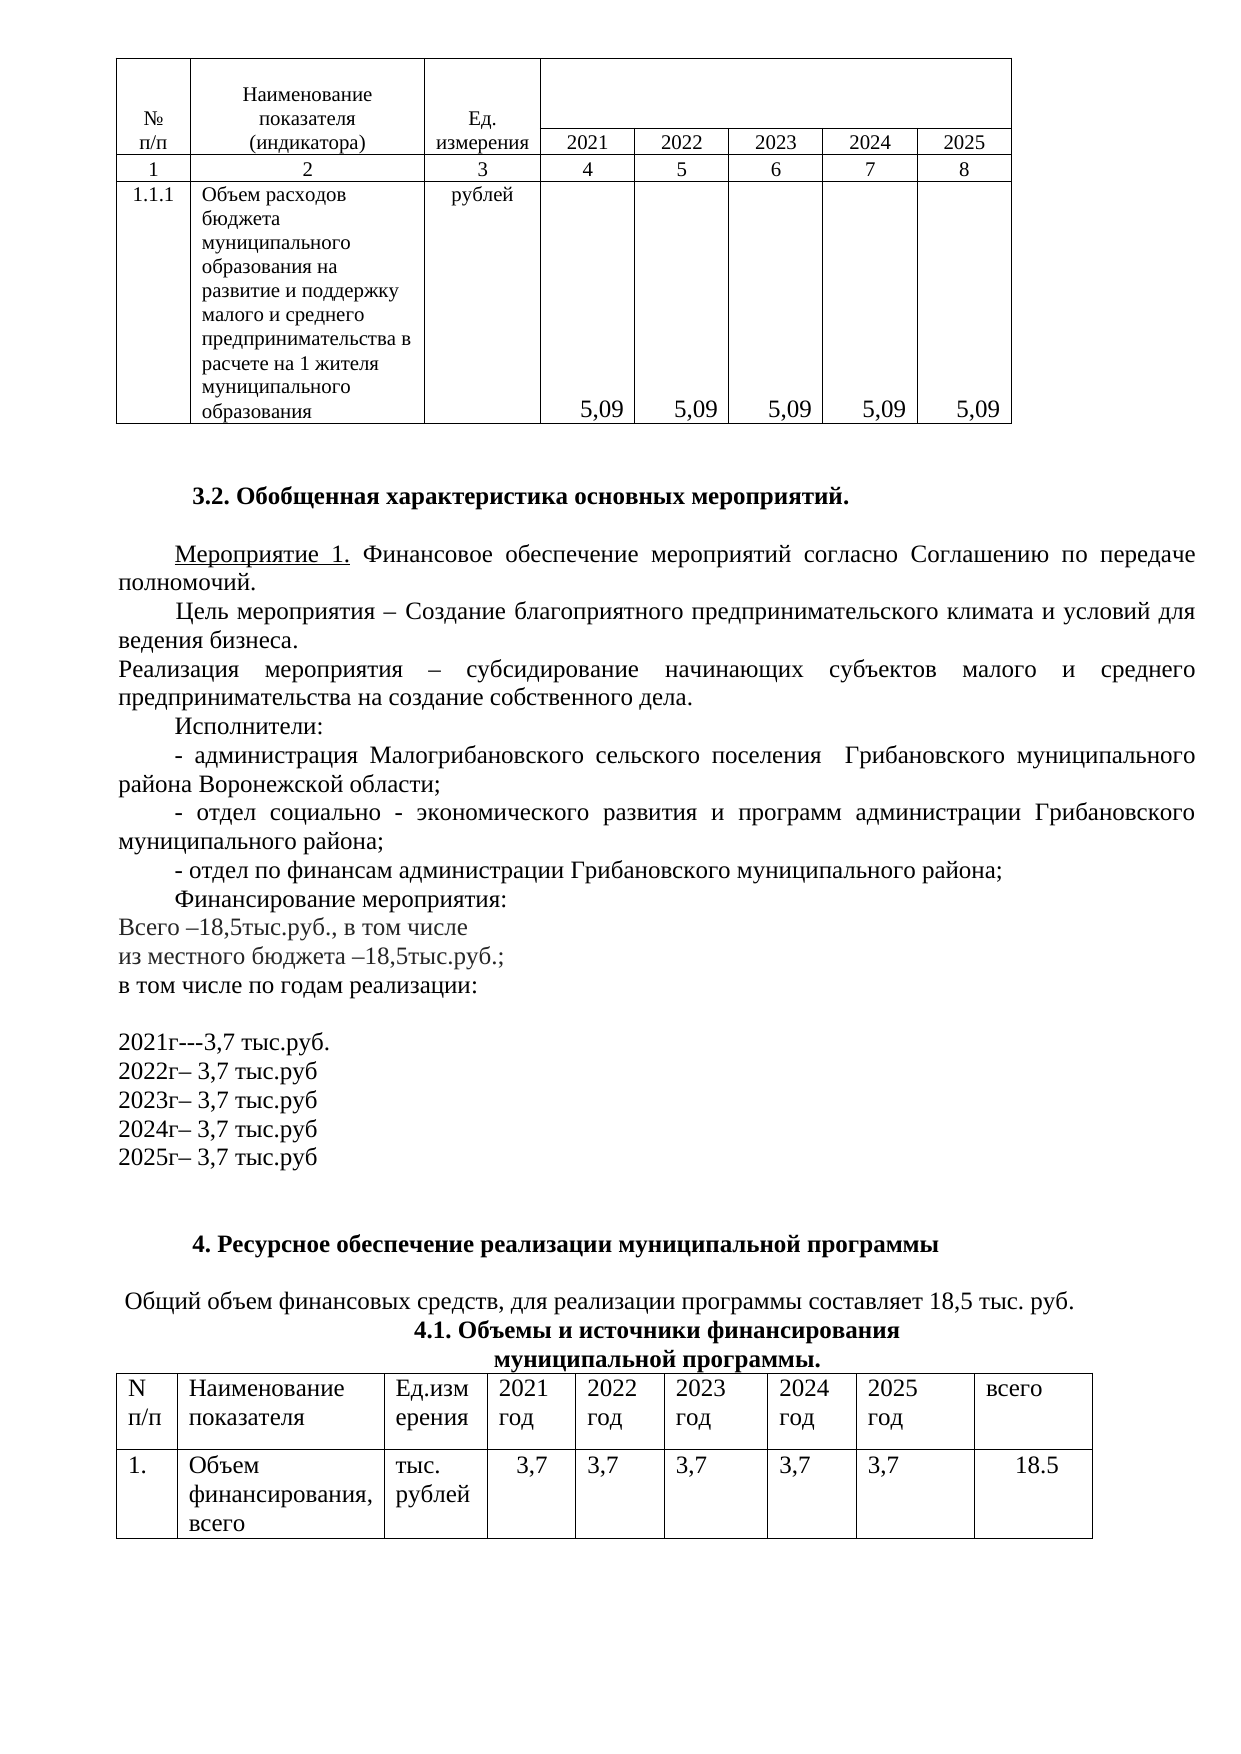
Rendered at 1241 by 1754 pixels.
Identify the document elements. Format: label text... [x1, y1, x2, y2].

table_cell 18.5 [975, 1450, 1092, 1538]
table_cell 3,7 [768, 1450, 856, 1538]
table_cell 2 [191, 155, 424, 181]
table_cell Объем расходов бюджета муниципального образования на развитие и поддержку малого и среднего предпринимательства в расчете на 1 жителя муниципального образования [191, 182, 424, 423]
table_header 2025 год [857, 1374, 974, 1449]
table_header всего [975, 1374, 1092, 1449]
text 2025г– 3,7 тыс.руб [118, 1142, 1196, 1171]
table_header Наименование показателя [178, 1374, 384, 1449]
text из местного бюджета –18,5тыс.руб.; [118, 941, 1196, 970]
table_cell 1.1.1 [117, 182, 190, 423]
table_header Ед.измерения [385, 1374, 487, 1449]
table_cell рублей [425, 182, 540, 423]
text - отдел по финансам администрации Грибановского муниципального района; [118, 855, 1196, 884]
table_cell 4 [541, 155, 634, 181]
text 4.1. Объемы и источники финансирования [118, 1315, 1196, 1344]
text 3.2. Обобщенная характеристика основных мероприятий. [118, 481, 1196, 510]
table_cell 2021 [541, 129, 634, 154]
table_header [541, 59, 1011, 128]
text Цель мероприятия – Создание благоприятного предпринимательского климата и условий для ведения бизнеса. [118, 596, 1196, 654]
table_cell 3,7 [488, 1450, 575, 1538]
table_cell 5,09 [918, 182, 1011, 423]
table_cell 7 [823, 155, 917, 181]
text Общий объем финансовых средств, для реализации программы составляет 18,5 тыс. руб. [118, 1286, 1196, 1315]
text муниципальной программы. [118, 1344, 1196, 1372]
table_cell 5,09 [729, 182, 822, 423]
text 2023г– 3,7 тыс.руб [118, 1085, 1196, 1114]
table_header Наименование показателя (индикатора) [191, 59, 424, 154]
table_cell 1 [117, 155, 190, 181]
table_header Ед. измерения [425, 59, 540, 154]
table_cell 5,09 [541, 182, 634, 423]
text Мероприятие 1. Финансовое обеспечение мероприятий согласно Соглашению по передаче полномочий. [118, 539, 1196, 596]
text в том числе по годам реализации: [118, 970, 1196, 999]
table_cell 5,09 [635, 182, 728, 423]
table_cell 6 [729, 155, 822, 181]
text 2024г– 3,7 тыс.руб [118, 1114, 1196, 1142]
table_cell 2024 [823, 129, 917, 154]
table_cell 3,7 [576, 1450, 664, 1538]
text 2022г– 3,7 тыс.руб [118, 1056, 1196, 1085]
text Всего –18,5тыс.руб., в том числе [118, 912, 1196, 941]
table_cell 3,7 [857, 1450, 974, 1538]
table_cell 2022 [635, 129, 728, 154]
table_cell 8 [918, 155, 1011, 181]
table_cell 2023 [729, 129, 822, 154]
table_header № п/п [117, 59, 190, 154]
table_cell 1. [117, 1450, 177, 1538]
text Финансирование мероприятия: [118, 884, 1196, 912]
table_header 2023 год [665, 1374, 767, 1449]
table_cell 5,09 [823, 182, 917, 423]
text - администрация Малогрибановского сельского поселения Грибановского муниципального района Воронежской области; [118, 740, 1196, 797]
text - отдел социально - экономического развития и программ администрации Грибановского муниципального района; [118, 797, 1196, 855]
table_cell Объем финансирования, всего [178, 1450, 384, 1538]
text 4. Ресурсное обеспечение реализации муниципальной программы [118, 1229, 1196, 1257]
text 2021г---3,7 тыс.руб. [118, 1027, 1196, 1056]
text Реализация мероприятия – субсидирование начинающих субъектов малого и среднего предпринимательства на создание собственного дела. [118, 654, 1196, 711]
table_cell 5 [635, 155, 728, 181]
table_header 2024 год [768, 1374, 856, 1449]
text Исполнители: [118, 711, 1196, 740]
table_header N п/п [117, 1374, 177, 1449]
table_cell тыс. рублей [385, 1450, 487, 1538]
table_cell 2025 [918, 129, 1011, 154]
table_cell 3 [425, 155, 540, 181]
table_header 2022 год [576, 1374, 664, 1449]
table_cell 3,7 [665, 1450, 767, 1538]
table_header 2021 год [488, 1374, 575, 1449]
